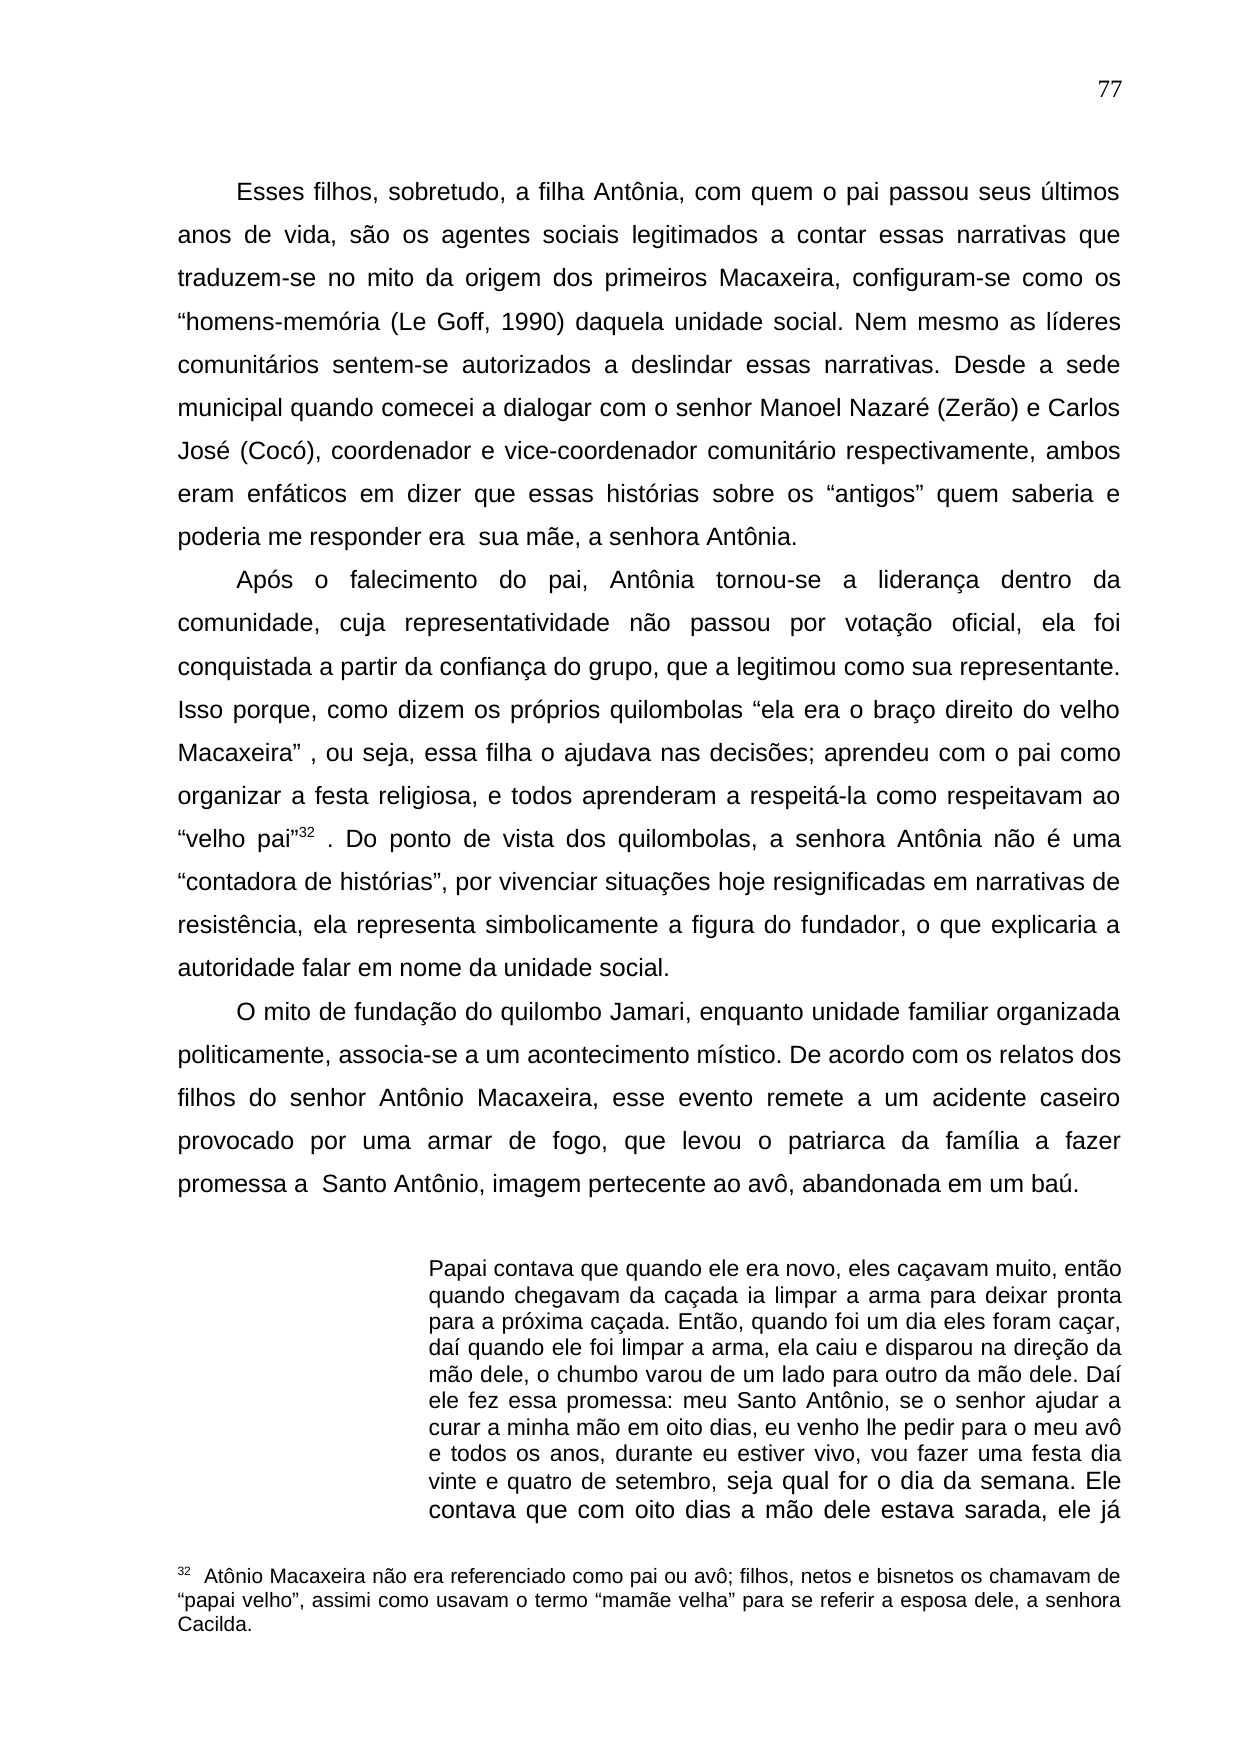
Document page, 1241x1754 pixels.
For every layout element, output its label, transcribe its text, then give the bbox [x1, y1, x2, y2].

text Após o falecimento do pai, Antônia tornou-se a liderança dentro da comunidade, cuja representatividade não passou por votação oficial, ela foi conquistada a partir da confiança do grupo, que a legitimou como sua representante. Isso porque, como dizem os próprios quilombolas “ela era o braço direito do velho Macaxeira” , ou seja, essa filha o ajudava nas decisões; aprendeu com o pai como organizar a festa religiosa, e todos aprenderam a respeitá-la como respeitavam ao “velho pai” . Do ponto de vista dos quilombolas, a senhora Antônia não é uma “contadora de histórias”, por vivenciar situações hoje resignificadas em narrativas de resistência, ela representa simbolicamente a figura do fundador, o que explicaria a autoridade falar em nome da unidade social. [177, 565, 1122, 982]
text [428, 1255, 1122, 1524]
text Esses filhos, sobretudo, a filha Antônia, com quem o pai passou seus últimos anos de vida, são os agentes sociais legitimados a contar essas narrativas que traduzem-se no mito da origem dos primeiros Macaxeira, configuram-se como os “homens-memória (Le Goff, 1990) daquela unidade social. Nem mesmo as líderes comunitários sentem-se autorizados a deslindar essas narrativas. Desde a sede municipal quando comecei a dialogar com o senhor Manoel Nazaré (Zerão) e Carlos José (Cocó), coordenador e vice-coordenador comunitário respectivamente, ambos eram enfáticos em dizer que essas histórias sobre os “antigos” quem saberia e poderia me responder era sua mãe, a senhora Antônia. [177, 177, 1122, 551]
text O mito de fundação do quilombo Jamari, enquanto unidade familiar organizada politicamente, associa-se a um acontecimento místico. De acordo com os relatos dos filhos do senhor Antônio Macaxeira, esse evento remete a um acidente caseiro provocado por uma armar de fogo, que levou o patriarca da família a fazer promessa a Santo Antônio, imagem pertecente ao avô, abandonada em um baú. [177, 997, 1122, 1198]
